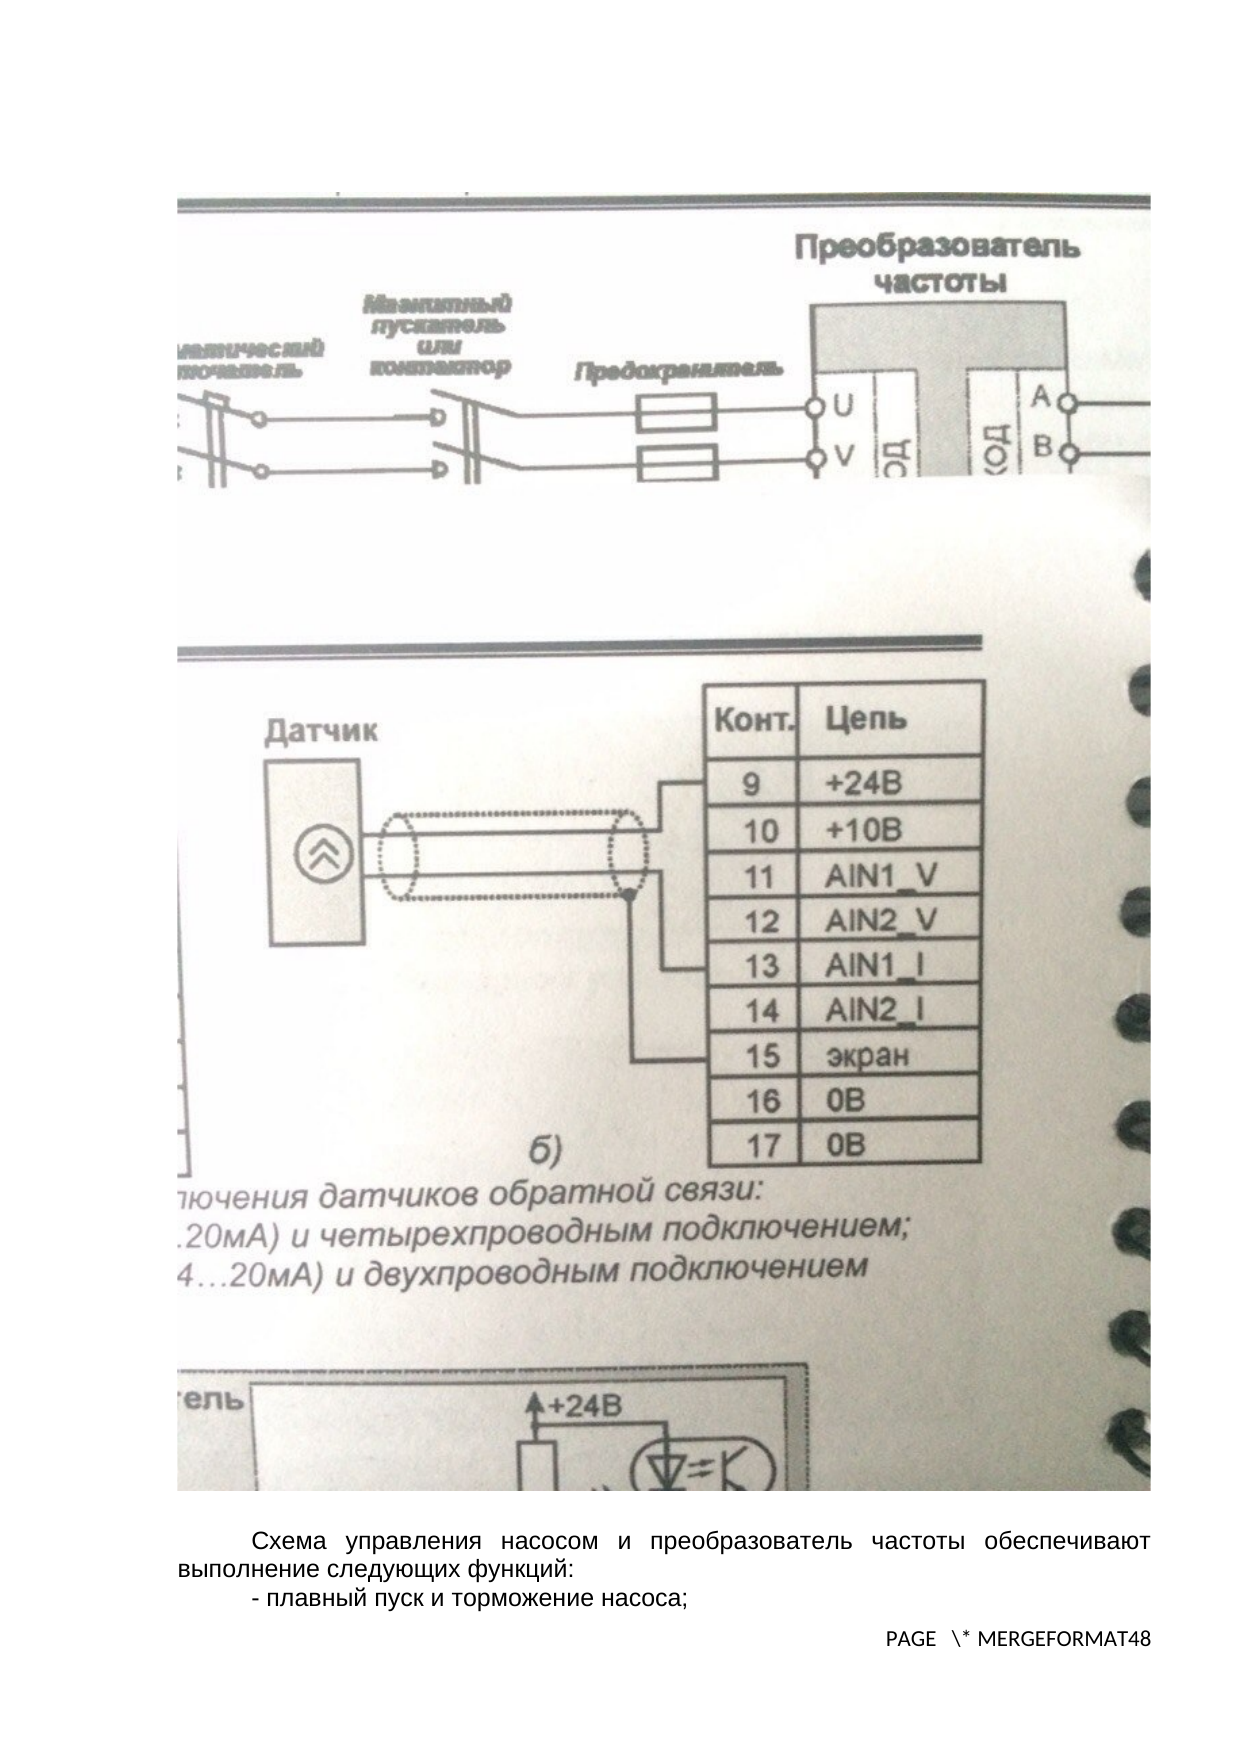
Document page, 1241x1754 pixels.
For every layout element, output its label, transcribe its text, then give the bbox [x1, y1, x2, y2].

picture [177, 192, 1151, 1491]
text - плавный пуск и торможение насоса; [177, 1583, 1152, 1612]
text Схема управления насосом и преобразователь частоты обеспечивают выполнение следующих функций: [177, 1526, 1152, 1583]
